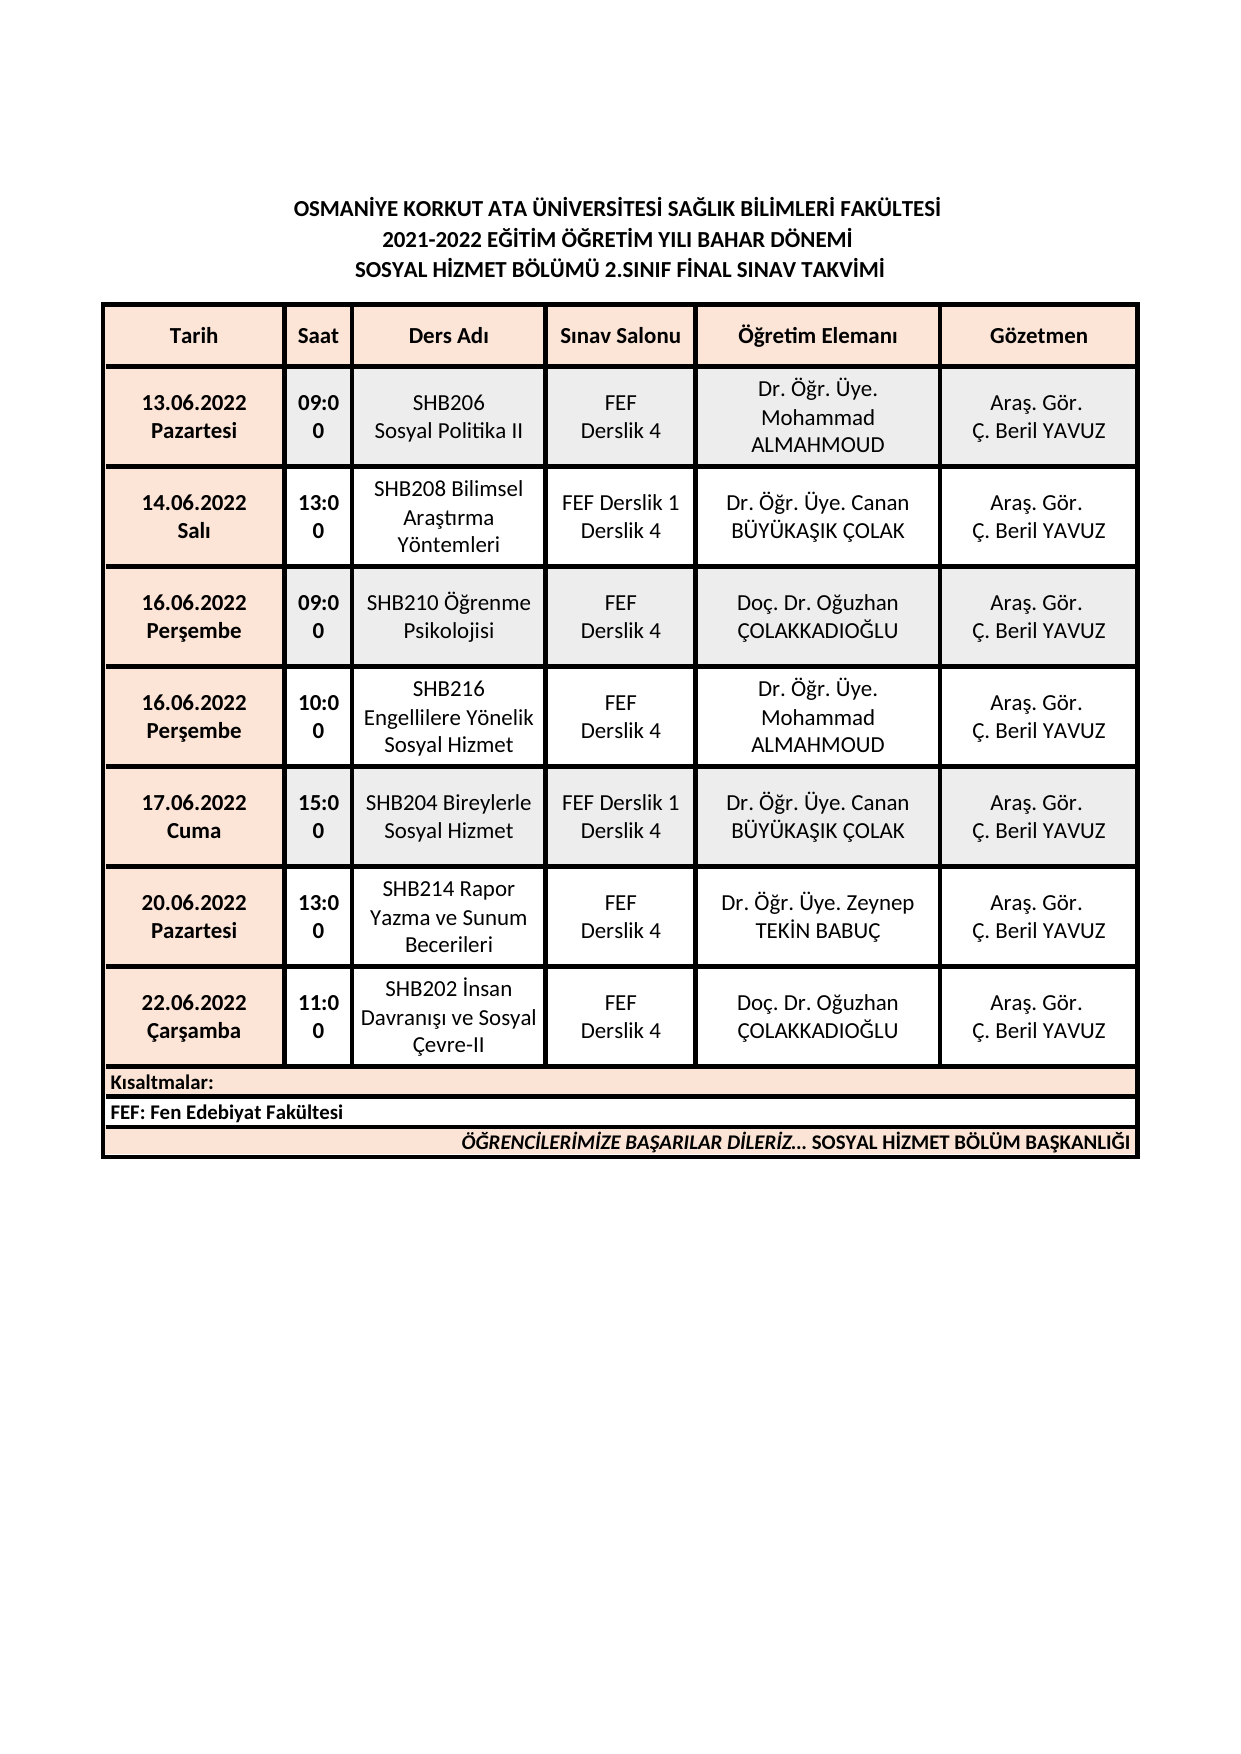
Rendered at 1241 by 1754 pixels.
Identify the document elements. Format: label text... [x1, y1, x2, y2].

table_cell FEF: Fen Edebiyat Fakültesi [105, 1095, 1135, 1124]
table_cell 17.06.2022 Cuma [105, 765, 282, 864]
table_cell FEF Derslik 4 [548, 969, 693, 1064]
table_cell SHB204 Bireylerle Sosyal Hizmet [354, 769, 543, 864]
table_cell SHB214 Rapor Yazma ve Sunum Becerileri [354, 869, 543, 964]
table_cell 11:00 [287, 969, 350, 1064]
table_cell 15:00 [287, 769, 350, 864]
table_cell 16.06.2022 Perşembe [105, 565, 282, 664]
table_cell 20.06.2022 Pazartesi [105, 865, 282, 964]
table_cell Dr. Öğr. Üye. Canan BÜYÜKAŞIK ÇOLAK [698, 769, 938, 864]
table_cell SHB208 Bilimsel Araştırma Yöntemleri [354, 469, 543, 564]
table_cell Araş. Gör. Ç. Beril YAVUZ [942, 969, 1135, 1064]
table_cell 09:00 [287, 369, 350, 464]
table_cell 09:00 [287, 569, 350, 664]
table_header Ders Adı [354, 307, 543, 364]
table_header Tarih [105, 307, 282, 364]
table_cell Araş. Gör. Ç. Beril YAVUZ [942, 569, 1135, 664]
table_cell Dr. Öğr. Üye. Zeynep TEKİN BABUÇ [698, 869, 938, 964]
table_cell Kısaltmalar: [105, 1065, 1135, 1094]
table_cell SHB210 Öğrenme Psikolojisi [354, 569, 543, 664]
table_cell 13:00 [287, 469, 350, 564]
table_cell 14.06.2022 Salı [105, 465, 282, 564]
table_cell FEF Derslik 4 [548, 669, 693, 764]
table_cell 13:00 [287, 869, 350, 964]
table_cell FEF Derslik 4 [548, 369, 693, 464]
table_header Saat [287, 307, 350, 364]
table_cell Dr. Öğr. Üye. Mohammad ALMAHMOUD [698, 669, 938, 764]
table_cell FEF Derslik 1 Derslik 4 [548, 769, 693, 864]
table_cell Araş. Gör. Ç. Beril YAVUZ [942, 469, 1135, 564]
table_cell FEF Derslik 4 [548, 569, 693, 664]
table_cell SHB216 Engellilere Yönelik Sosyal Hizmet [354, 669, 543, 764]
table_cell Araş. Gör. Ç. Beril YAVUZ [942, 869, 1135, 964]
table_cell FEF Derslik 1 Derslik 4 [548, 469, 693, 564]
table_cell Araş. Gör. Ç. Beril YAVUZ [942, 369, 1135, 464]
table_cell Doç. Dr. Oğuzhan ÇOLAKKADIOĞLU [698, 569, 938, 664]
table_cell 22.06.2022 Çarşamba [105, 965, 282, 1064]
table_cell 16.06.2022 Perşembe [105, 665, 282, 764]
text OSMANİYE KORKUT ATA ÜNİVERSİTESİ SAĞLIK BİLİMLERİ FAKÜLTESİ 2021-2022 EĞİTİM ÖĞRETİM YILI BAHAR DÖNEMİ SOSYAL HİZMET BÖLÜMÜ 2.SINIF FİNAL SINAV TAKVİMİ [148, 194, 1093, 283]
table_cell Dr. Öğr. Üye. Canan BÜYÜKAŞIK ÇOLAK [698, 469, 938, 564]
table_cell 10:00 [287, 669, 350, 764]
table_cell Dr. Öğr. Üye. Mohammad ALMAHMOUD [698, 369, 938, 464]
table_cell ÖĞRENCİLERİMİZE BAŞARILAR DİLERİZ… SOSYAL HİZMET BÖLÜM BAŞKANLIĞI [105, 1126, 1135, 1154]
table_cell FEF Derslik 4 [548, 869, 693, 964]
table_header Sınav Salonu [548, 307, 693, 364]
table_cell Araş. Gör. Ç. Beril YAVUZ [942, 769, 1135, 864]
table_cell Doç. Dr. Oğuzhan ÇOLAKKADIOĞLU [698, 969, 938, 1064]
table_cell SHB202 İnsan Davranışı ve Sosyal Çevre-II [354, 969, 543, 1064]
table_header Gözetmen [942, 307, 1135, 364]
table_cell Araş. Gör. Ç. Beril YAVUZ [942, 669, 1135, 764]
table_cell 13.06.2022 Pazartesi [105, 365, 282, 464]
table_cell SHB206 Sosyal Politika II [354, 369, 543, 464]
table_header Öğretim Elemanı [698, 307, 938, 364]
